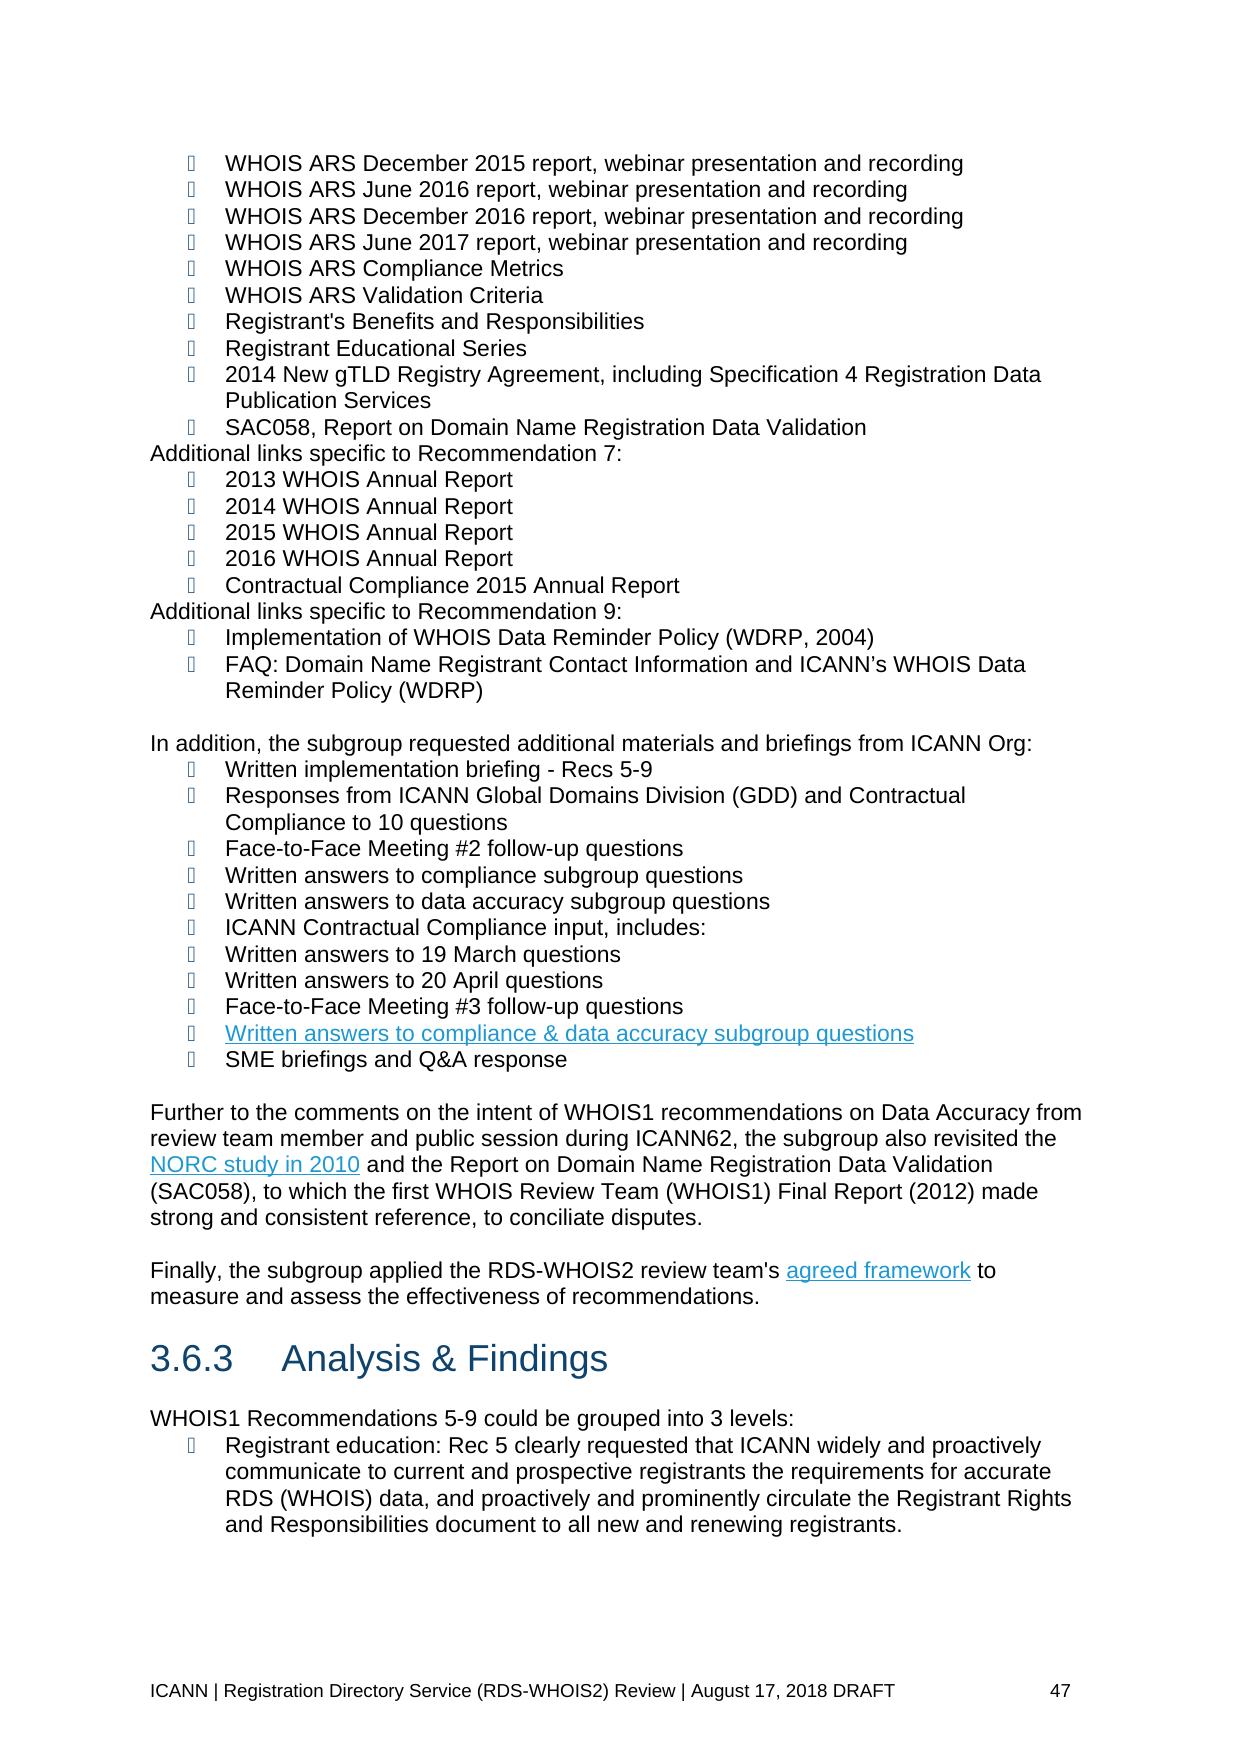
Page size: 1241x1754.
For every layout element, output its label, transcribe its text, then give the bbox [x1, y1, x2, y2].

list WHOIS ARS Compliance Metrics [187, 255, 1090, 282]
list FAQ: Domain Name Registrant Contact Information and ICANN’s WHOIS Data Reminder Policy (WDRP) [187, 651, 1090, 703]
list WHOIS ARS June 2017 report, webinar presentation and recording [187, 229, 1090, 255]
list Registrant Educational Series [187, 334, 1090, 361]
list Written answers to 20 April questions [187, 967, 1090, 993]
list WHOIS ARS December 2016 report, webinar presentation and recording [187, 203, 1090, 229]
list Contractual Compliance 2015 Annual Report [187, 572, 1090, 598]
list Face-to-Face Meeting #2 follow-up questions [187, 835, 1090, 862]
list Registrant's Benefits and Responsibilities [187, 308, 1090, 334]
list 2013 WHOIS Annual Report [187, 466, 1090, 493]
text Further to the comments on the intent of WHOIS1 recommendations on Data Accuracy from review team member and public session during ICANN62, the subgroup also revisited the NORC study in 2010 and the Report on Domain Name Registration Data Validation (SAC058), to which the first WHOIS Review Team (WHOIS1) Final Report (2012) made strong and consistent reference, to conciliate disputes. [150, 1099, 1090, 1231]
list WHOIS ARS December 2015 report, webinar presentation and recording [187, 150, 1090, 176]
list WHOIS ARS Validation Criteria [187, 282, 1090, 308]
text Additional links specific to Recommendation 9: [150, 598, 1090, 624]
list ICANN Contractual Compliance input, includes: [187, 914, 1090, 941]
text In addition, the subgroup requested additional materials and briefings from ICANN Org: [150, 730, 1090, 756]
list Face-to-Face Meeting #3 follow-up questions [187, 993, 1090, 1020]
list SAC058, Report on Domain Name Registration Data Validation [187, 413, 1090, 440]
list Written answers to compliance subgroup questions [187, 862, 1090, 888]
subtitle Analysis & Findings [150, 1336, 1090, 1379]
list 2014 New gTLD Registry Agreement, including Specification 4 Registration Data Publication Services [187, 361, 1090, 413]
text WHOIS1 Recommendations 5-9 could be grouped into 3 levels: [150, 1405, 1090, 1432]
list 2016 WHOIS Annual Report [187, 545, 1090, 572]
list Written implementation briefing - Recs 5-9 [187, 756, 1090, 782]
list Implementation of WHOIS Data Reminder Policy (WDRP, 2004) [187, 624, 1090, 651]
list SME briefings and Q&A response [187, 1046, 1090, 1072]
text Additional links specific to Recommendation 7: [150, 440, 1090, 466]
list Responses from ICANN Global Domains Division (GDD) and Contractual Compliance to 10 questions [187, 782, 1090, 835]
list 2014 WHOIS Annual Report [187, 493, 1090, 519]
list 2015 WHOIS Annual Report [187, 519, 1090, 545]
list Written answers to data accuracy subgroup questions [187, 888, 1090, 914]
text Finally, the subgroup applied the RDS-WHOIS2 review team's agreed framework to measure and assess the effectiveness of recommendations. [150, 1257, 1090, 1309]
list Written answers to compliance & data accuracy subgroup questions [187, 1020, 1090, 1046]
list Written answers to 19 March questions [187, 941, 1090, 967]
list WHOIS ARS June 2016 report, webinar presentation and recording [187, 176, 1090, 203]
list Registrant education: Rec 5 clearly requested that ICANN widely and proactively communicate to current and prospective registrants the requirements for accurate RDS (WHOIS) data, and proactively and prominently circulate the Registrant Rights and Responsibilities document to all new and renewing registrants. [187, 1432, 1090, 1537]
